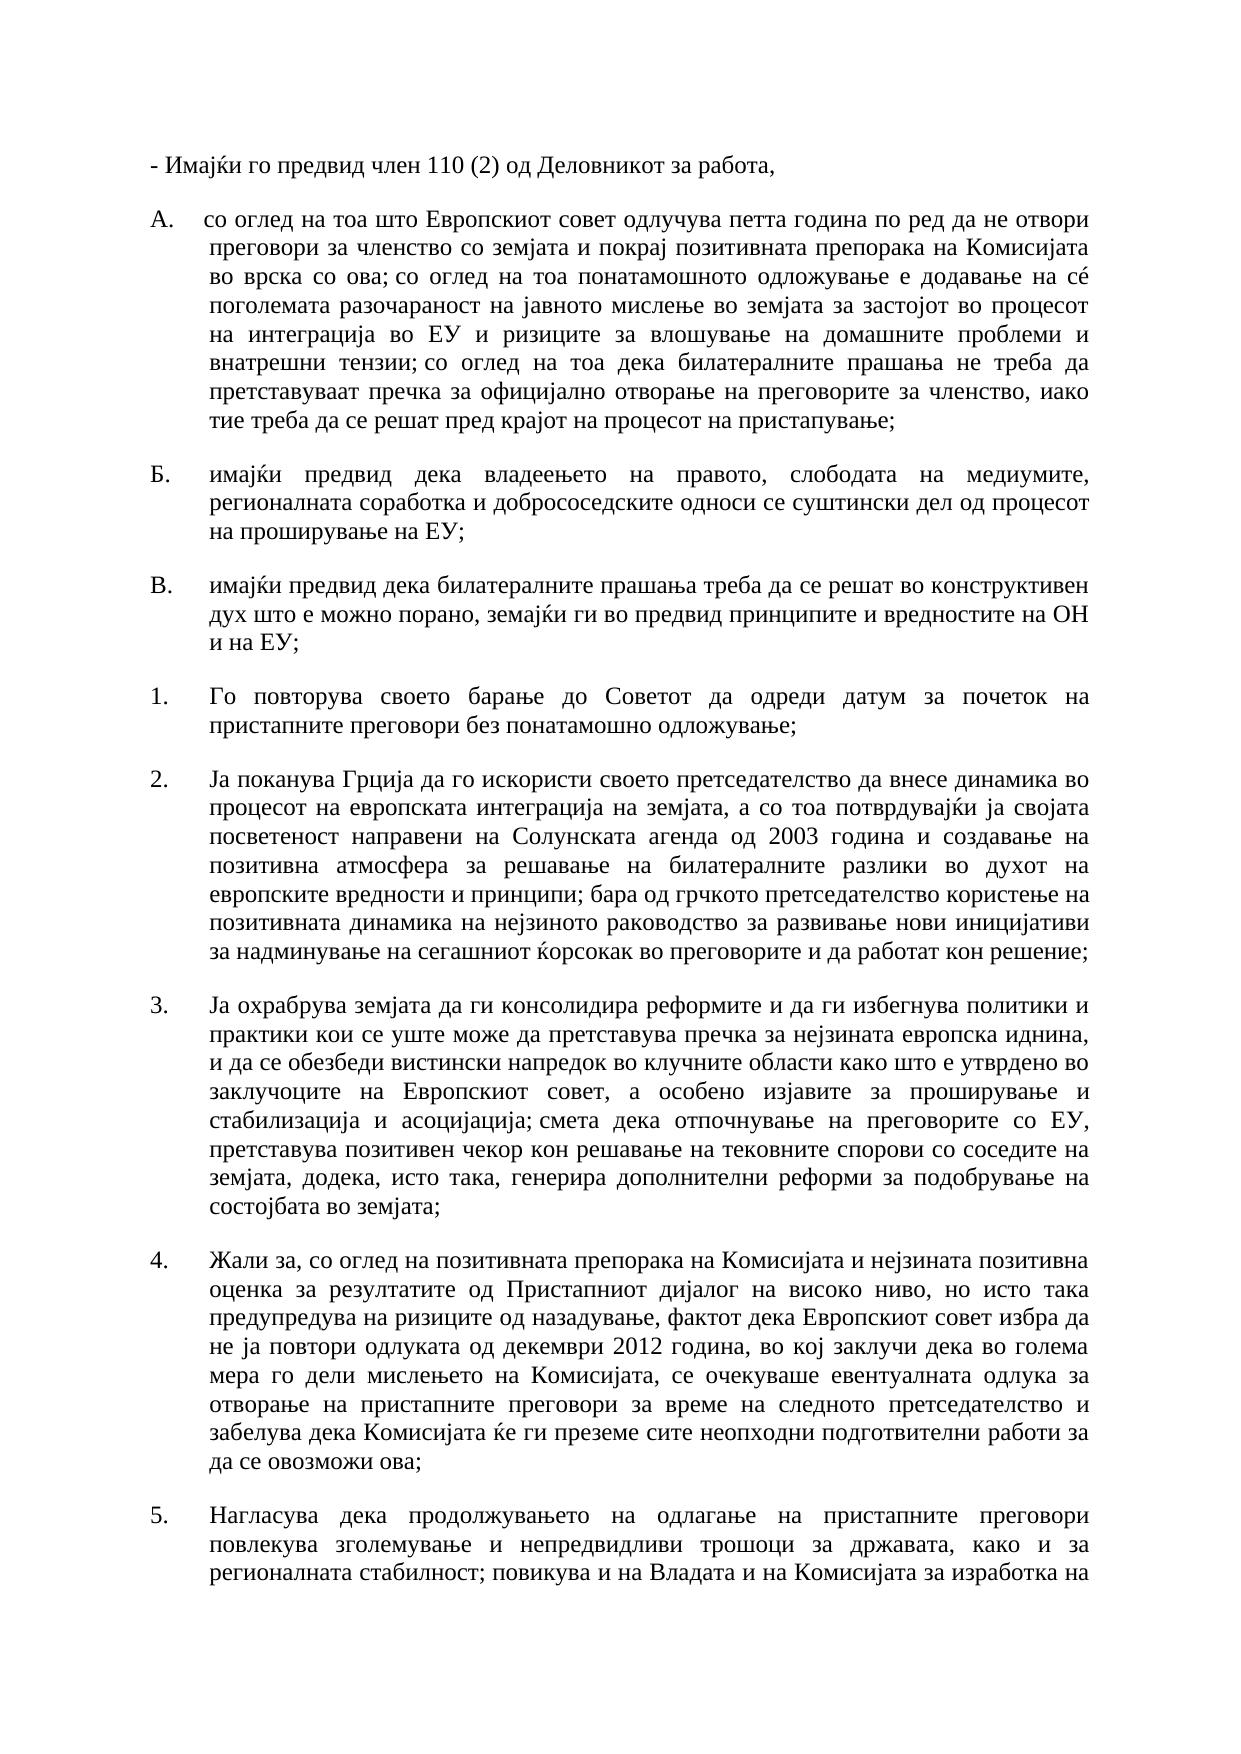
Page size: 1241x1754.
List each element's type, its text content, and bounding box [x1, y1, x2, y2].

text 4. Жали за, со оглед на позитивната препорака на Комисијата и нејзината позитивна оценка за резултатите од Пристапниот дијалог на високо ниво, но исто така предупредува на ризиците од назадување, фактот дека Европскиот совет избра да не ја повтори одлуката од декември 2012 година, во кој заклучи дека во голема мера го дели мислењето на Комисијата, се очекуваше евентуалната одлука за отворање на пристапните преговори за време на следното претседателство и забелува дека Комисијата ќе ги преземе сите неопходни подготвителни работи за да се овозможи ова; [150, 1245, 1090, 1475]
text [150, 1500, 1090, 1586]
text 3. Ја охрабрува земјата да ги консолидира реформите и да ги избегнува политики и практики кои се уште може да претставува пречка за нејзината европска иднина, и да се обезбеди вистински напредок во клучните области како што е утврдено во заклучоците на Европскиот совет, а особено изјавите за проширување и стабилизација и асоцијација; смета дека отпочнување на преговорите со ЕУ, претставува позитивен чекор кон решавање на тековните спорови со соседите на земјата, додека, исто така, генерира дополнителни реформи за подобрување на состојбата во земјата; [150, 990, 1090, 1220]
text 1. Го повторува своето барање до Советот да одреди датум за почеток на пристапните преговори без понатамошно одложување; [150, 681, 1090, 739]
text - Имајќи го предвид член 110 (2) од Деловникот за работа, [150, 150, 1090, 179]
text А. со оглед на тоа што Европскиот совет одлучува петта година по ред да не отвори преговори за членство со земјата и покрај позитивната препорака на Комисијата во врска со ова; со оглед на тоа понатамошното одложување е додавање на сé поголемата разочараност на јавното мислење во земјата за застојот во процесот на интеграција во ЕУ и ризиците за влошување на домашните проблеми и внатрешни тензии; со оглед на тоа дека билатералните прашања не треба да претставуваат пречка за официјално отворање на преговорите за членство, иако тие треба да се решат пред крајот на процесот на пристапување; [150, 204, 1090, 434]
text 2. Ја поканува Грција да го искористи своето претседателство да внесе динамика во процесот на европската интеграција на земјата, а со тоа потврдувајќи ја својата посветеност направени на Солунската агенда од 2003 година и создавање на позитивна атмосфера за решавање на билатералните разлики во духот на европските вредности и принципи; бара од грчкото претседателство користење на позитивната динамика на нејзиното раководство за развивање нови иницијативи за надминување на сегашниот ќорсокак во преговорите и да работат кон решение; [150, 764, 1090, 965]
text В. имајќи предвид дека билатералните прашања треба да се решат во конструктивен дух што е можно порано, земајќи ги во предвид принципите и вредностите на ОН и на ЕУ; [150, 570, 1090, 656]
text Б. имајќи предвид дека владеењето на правото, слободата на медиумите, регионалната соработка и добрососедските односи се суштински дел од процесот на проширување на ЕУ; [150, 459, 1090, 545]
